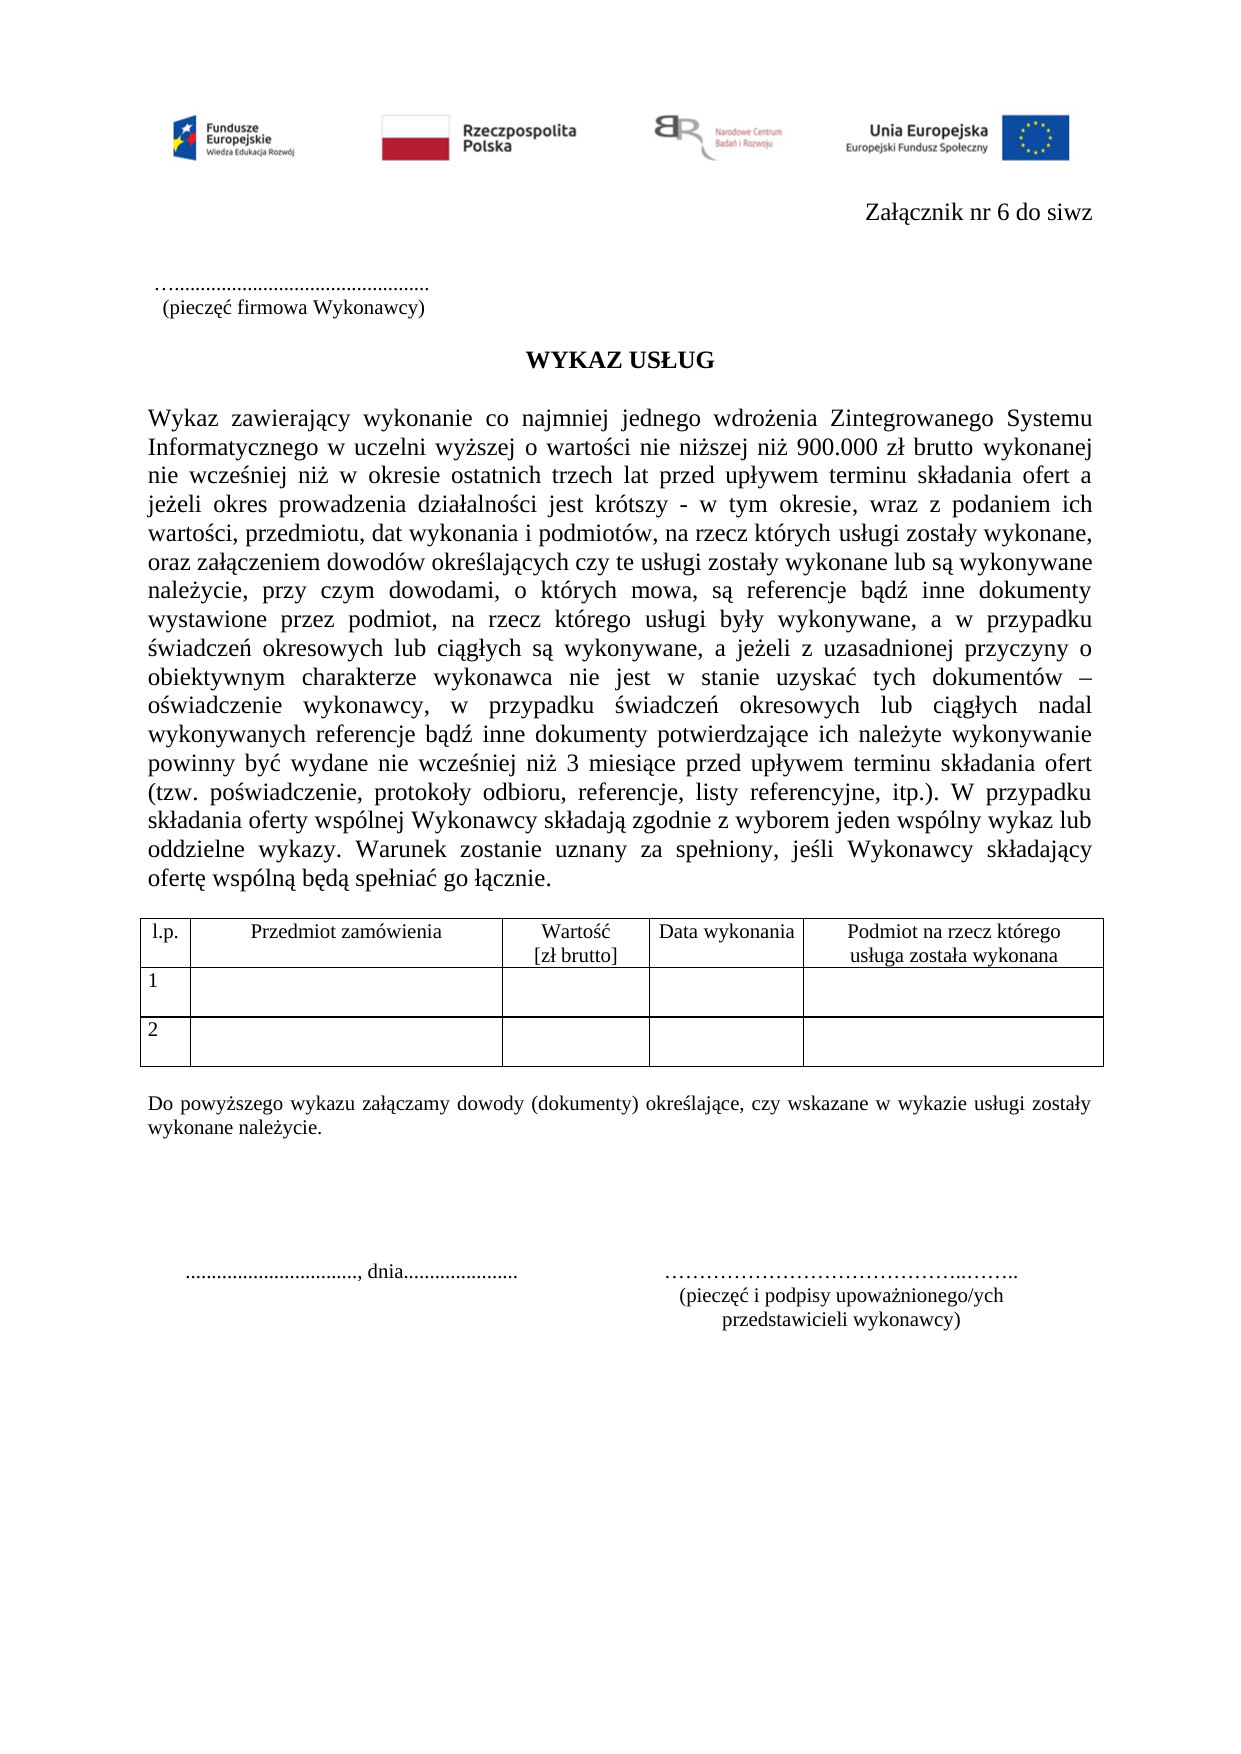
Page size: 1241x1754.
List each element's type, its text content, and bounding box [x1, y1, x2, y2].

table_cell [650, 1018, 803, 1066]
table_cell [191, 968, 502, 1016]
picture [147, 73, 1093, 197]
table_cell 2 [141, 1018, 190, 1066]
text Załącznik nr 6 do siwz [148, 197, 1093, 226]
table_header l.p. [141, 919, 190, 967]
text ................................., dnia...................... ……………………………………..…….. [185, 1259, 1093, 1283]
table_cell [503, 968, 649, 1016]
table_header Wartość [zł brutto] [503, 919, 649, 967]
text Do powyższego wykazu załączamy dowody (dokumenty) określające, czy wskazane w wykazie usługi zostały wykonane należycie. [148, 1091, 1093, 1139]
table_cell [650, 968, 803, 1016]
text …................................................. [148, 271, 1093, 295]
text przedstawicieli wykonawcy) [590, 1307, 1093, 1331]
table_cell [804, 1018, 1103, 1066]
table_header Podmiot na rzecz którego usługa została wykonana [804, 919, 1103, 967]
table_cell [804, 968, 1103, 1016]
table_cell 1 [141, 968, 190, 1016]
table_header Data wykonania [650, 919, 803, 967]
table_header Przedmiot zamówienia [191, 919, 502, 967]
text WYKAZ USŁUG [148, 345, 1093, 374]
table_cell [503, 1018, 649, 1066]
text (pieczęć firmowa Wykonawcy) [148, 295, 1093, 319]
table_cell [191, 1018, 502, 1066]
text (pieczęć i podpisy upoważnionego/ych [590, 1283, 1093, 1307]
text Wykaz zawierający wykonanie co najmniej jednego wdrożenia Zintegrowanego Systemu Informatycznego w uczelni wyższej o wartości nie niższej niż 900.000 zł brutto wykonanej nie wcześniej niż w okresie ostatnich trzech lat przed upływem terminu składania ofert a jeżeli okres prowadzenia działalności jest krótszy - w tym okresie, wraz z podaniem ich wartości, przedmiotu, dat wykonania i podmiotów, na rzecz których usługi zostały wykonane, oraz załączeniem dowodów określających czy te usługi zostały wykonane lub są wykonywane należycie, przy czym dowodami, o których mowa, są referencje bądź inne dokumenty wystawione przez podmiot, na rzecz którego usługi były wykonywane, a w przypadku świadczeń okresowych lub ciągłych są wykonywane, a jeżeli z uzasadnionej przyczyny o obiektywnym charakterze wykonawca nie jest w stanie uzyskać tych dokumentów – oświadczenie wykonawcy, w przypadku świadczeń okresowych lub ciągłych nadal wykonywanych referencje bądź inne dokumenty potwierdzające ich należyte wykonywanie powinny być wydane nie wcześniej niż 3 miesiące przed upływem terminu składania ofert (tzw. poświadczenie, protokoły odbioru, referencje, listy referencyjne, itp.). W przypadku składania oferty wspólnej Wykonawcy składają zgodnie z wyborem jeden wspólny wykaz lub oddzielne wykazy. Warunek zostanie uznany za spełniony, jeśli Wykonawcy składający ofertę wspólną będą spełniać go łącznie. [148, 403, 1093, 892]
